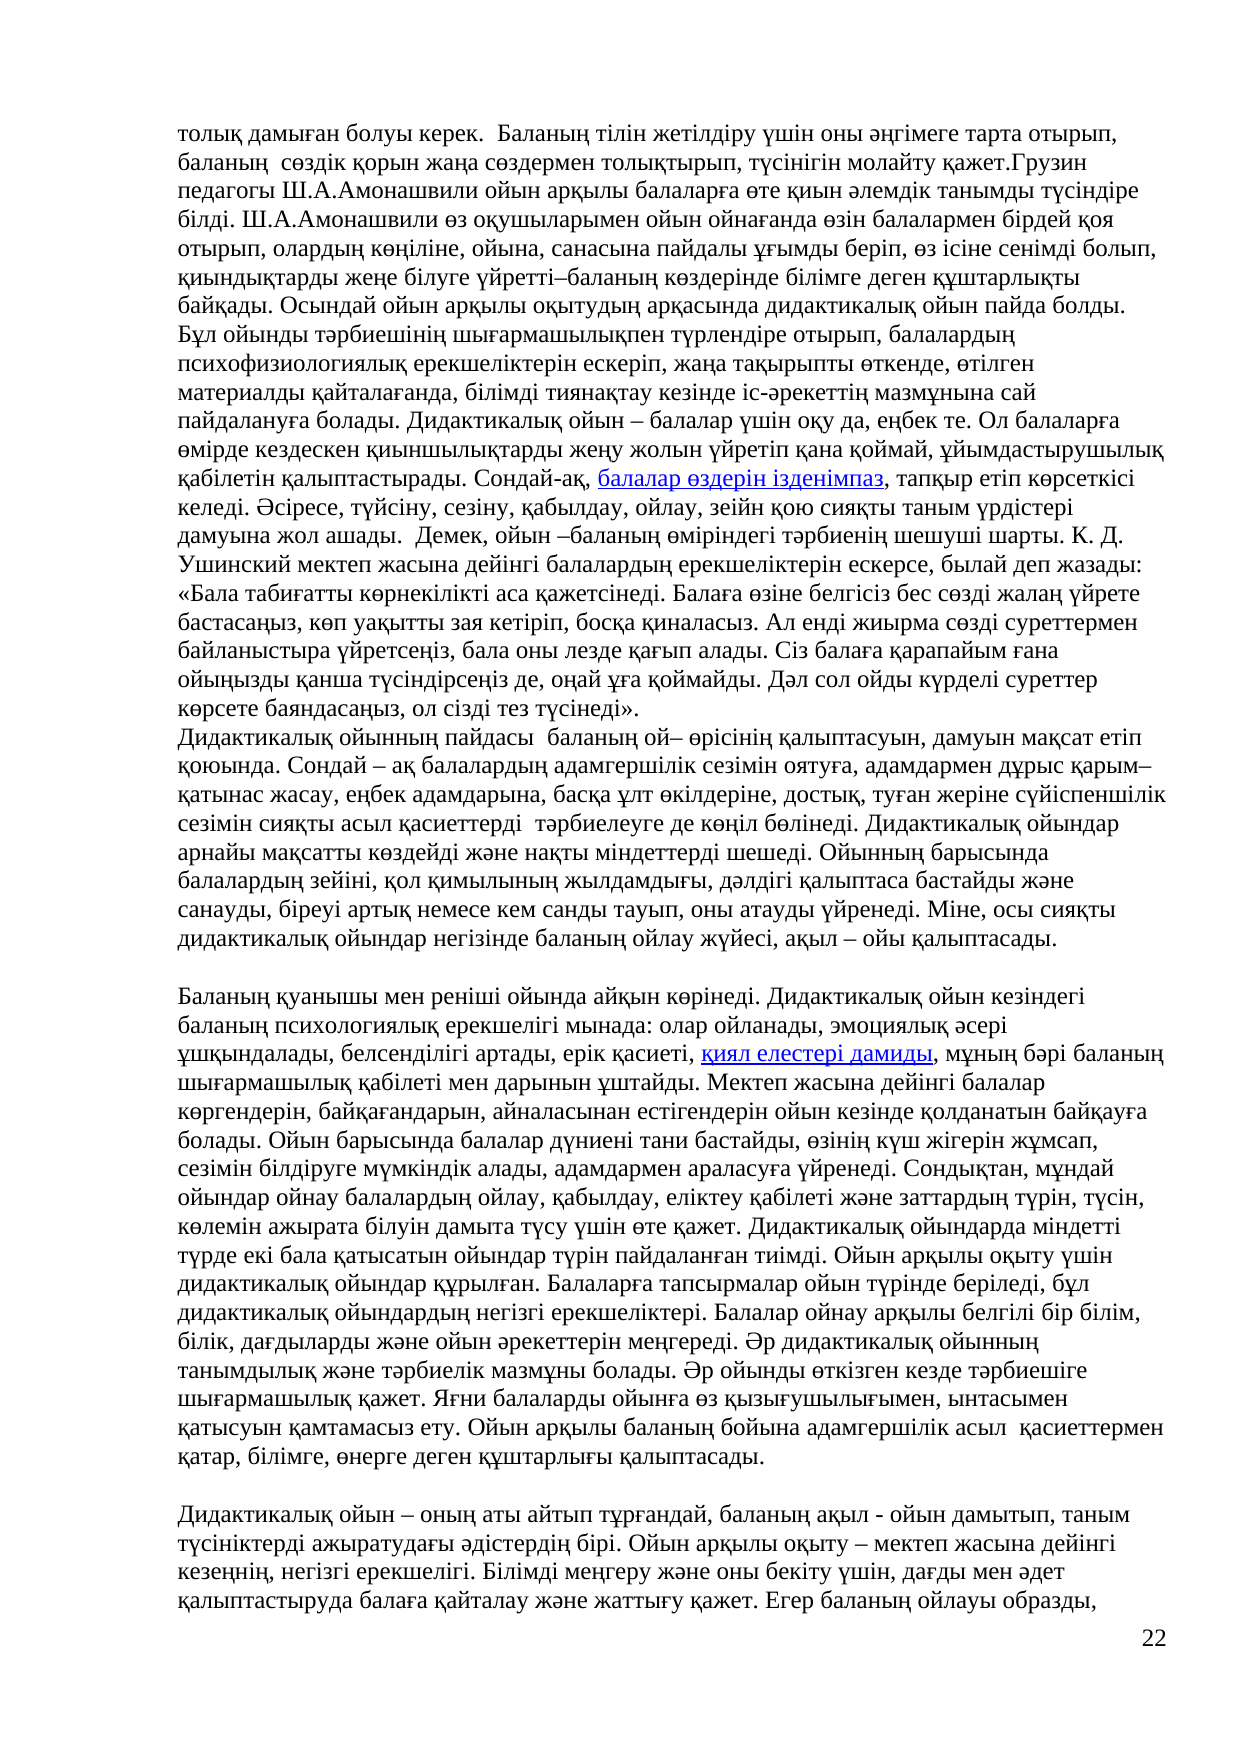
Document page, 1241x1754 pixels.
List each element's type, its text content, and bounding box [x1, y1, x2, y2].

text Баланың қуанышы мен реніші ойында айқын көрінеді. Дидактикалық ойын кезіндегі баланың психологиялық ерекшелігі мынада: олар ойланады, эмоциялық әсері ұшқындалады, белсенділігі артады, ерік қасиеті, қиял елестері дамиды, мұның бәрі баланың шығармашылық қабілеті мен дарынын ұштайды. Мектеп жасына дейінгі балалар көргендерін, байқағандарын, айналасынан естігендерін ойын кезінде қолданатын байқауға болады. Ойын барысында балалар дүниені тани бастайды, өзінің күш жігерін жұмсап, сезімін білдіруге мүмкіндік алады, адамдармен араласуға үйренеді. Сондықтан, мұндай ойындар ойнау балалардың ойлау, қабылдау, еліктеу қабілеті және заттардың түрін, түсін, көлемін ажырата білуін дамыта түсу үшін өте қажет. Дидактикалық ойындарда міндетті түрде екі бала қатысатын ойындар түрін пайдаланған тиімді. Ойын арқылы оқыту үшін дидактикалық ойындар құрылған. Балаларға тапсырмалар ойын түрінде беріледі, бұл дидактикалық ойындардың негізгі ерекшеліктері. Балалар ойнау арқылы белгілі бір білім, білік, дағдыларды және ойын әрекеттерін меңгереді. Әр дидактикалық ойынның танымдылық және тәрбиелік мазмұны болады. Әр ойынды өткізген кезде тәрбиешіге шығармашылық қажет. Яғни балаларды ойынға өз қызығушылығымен, ынтасымен қатысуын қамтамасыз ету. Ойын арқылы баланың бойына адамгершілік асыл қасиеттермен қатар, білімге, өнерге деген құштарлығы қалыптасады. [177, 981, 1167, 1470]
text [177, 118, 1167, 952]
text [177, 1499, 1167, 1614]
